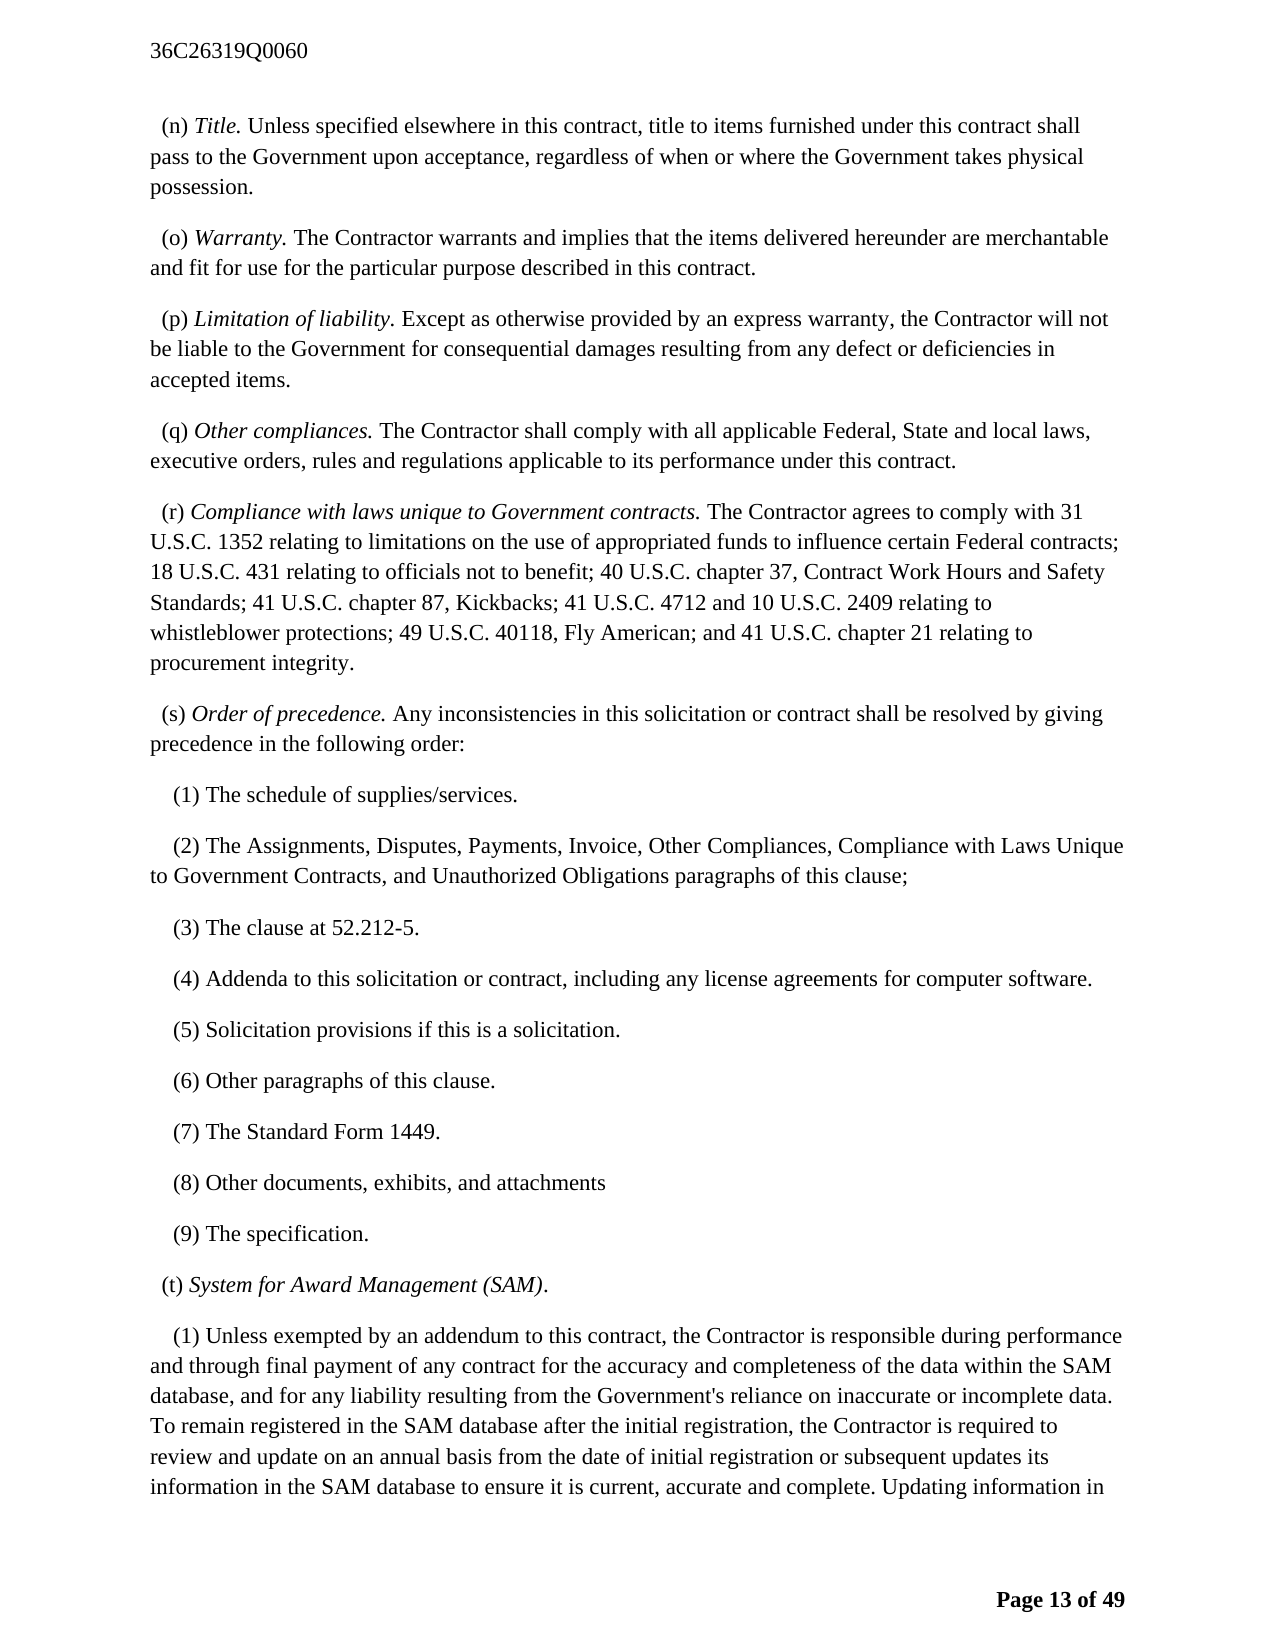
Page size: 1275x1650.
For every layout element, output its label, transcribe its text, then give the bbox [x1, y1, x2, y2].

text (s) Order of precedence. Any inconsistencies in this solicitation or contract shall be resolved by giving precedence in the following order: [150, 700, 1125, 757]
text (t) System for Award Management (SAM). [150, 1271, 1125, 1297]
text (6) Other paragraphs of this clause. [150, 1067, 1125, 1093]
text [150, 1322, 1125, 1499]
text (o) Warranty. The Contractor warrants and implies that the items delivered hereunder are merchantable and fit for use for the particular purpose described in this contract. [150, 224, 1125, 281]
text (5) Solicitation provisions if this is a solicitation. [150, 1016, 1125, 1042]
text (n) Title. Unless specified elsewhere in this contract, title to items furnished under this contract shall pass to the Government upon acceptance, regardless of when or where the Government takes physical possession. [150, 112, 1125, 199]
text (1) The schedule of supplies/services. [150, 781, 1125, 808]
text (3) The clause at 52.212-5. [150, 913, 1125, 940]
text (4) Addenda to this solicitation or contract, including any license agreements for computer software. [150, 964, 1125, 991]
text (q) Other compliances. The Contractor shall comply with all applicable Federal, State and local laws, executive orders, rules and regulations applicable to its performance under this contract. [150, 417, 1125, 473]
text (p) Limitation of liability. Except as otherwise provided by an express warranty, the Contractor will not be liable to the Government for consequential damages resulting from any defect or deficiencies in accepted items. [150, 305, 1125, 392]
text (9) The specification. [150, 1220, 1125, 1246]
text (r) Compliance with laws unique to Government contracts. The Contractor agrees to comply with 31 U.S.C. 1352 relating to limitations on the use of appropriated funds to influence certain Federal contracts; 18 U.S.C. 431 relating to officials not to benefit; 40 U.S.C. chapter 37, Contract Work Hours and Safety Standards; 41 U.S.C. chapter 87, Kickbacks; 41 U.S.C. 4712 and 10 U.S.C. 2409 relating to whistleblower protections; 49 U.S.C. 40118, Fly American; and 41 U.S.C. chapter 21 relating to procurement integrity. [150, 498, 1125, 675]
text (7) The Standard Form 1449. [150, 1118, 1125, 1144]
text (8) Other documents, exhibits, and attachments [150, 1169, 1125, 1195]
text (2) The Assignments, Disputes, Payments, Invoice, Other Compliances, Compliance with Laws Unique to Government Contracts, and Unauthorized Obligations paragraphs of this clause; [150, 832, 1125, 889]
